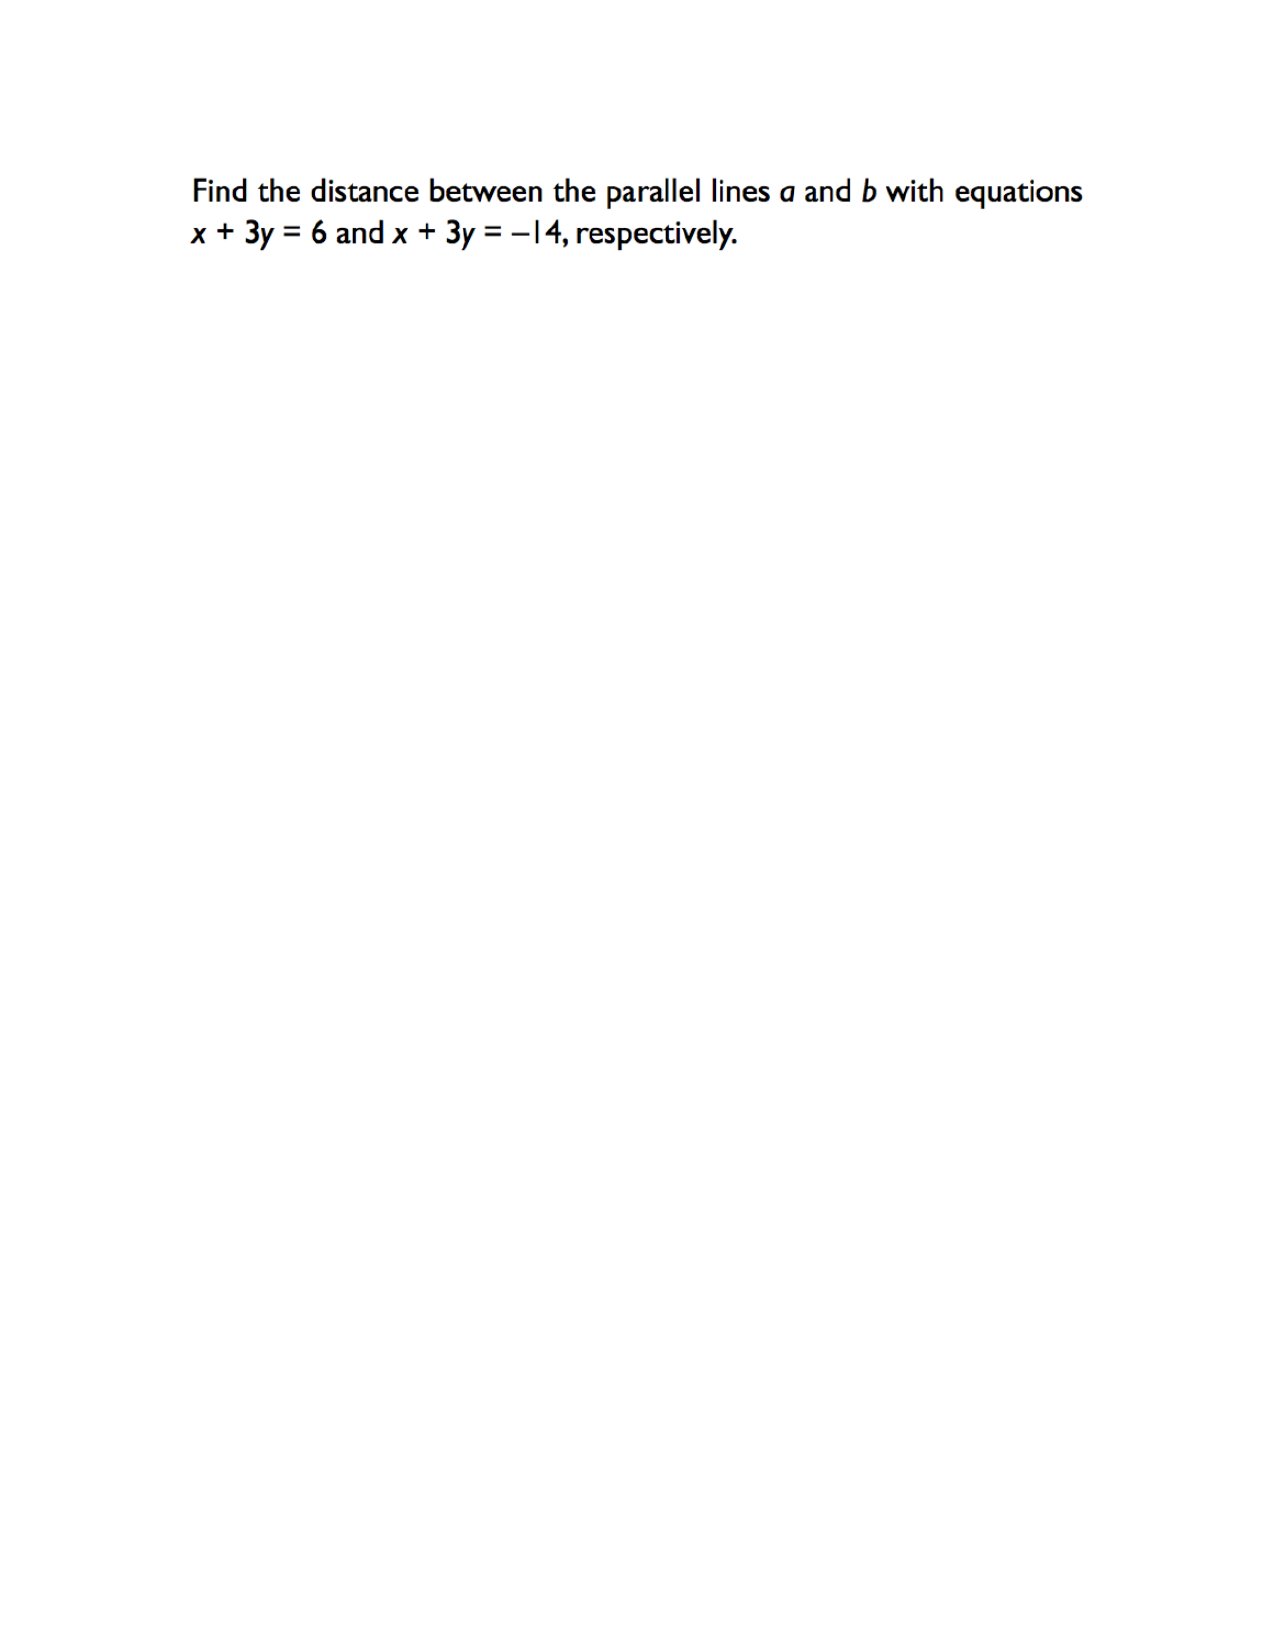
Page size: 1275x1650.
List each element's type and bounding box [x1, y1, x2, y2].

picture [150, 149, 1126, 269]
